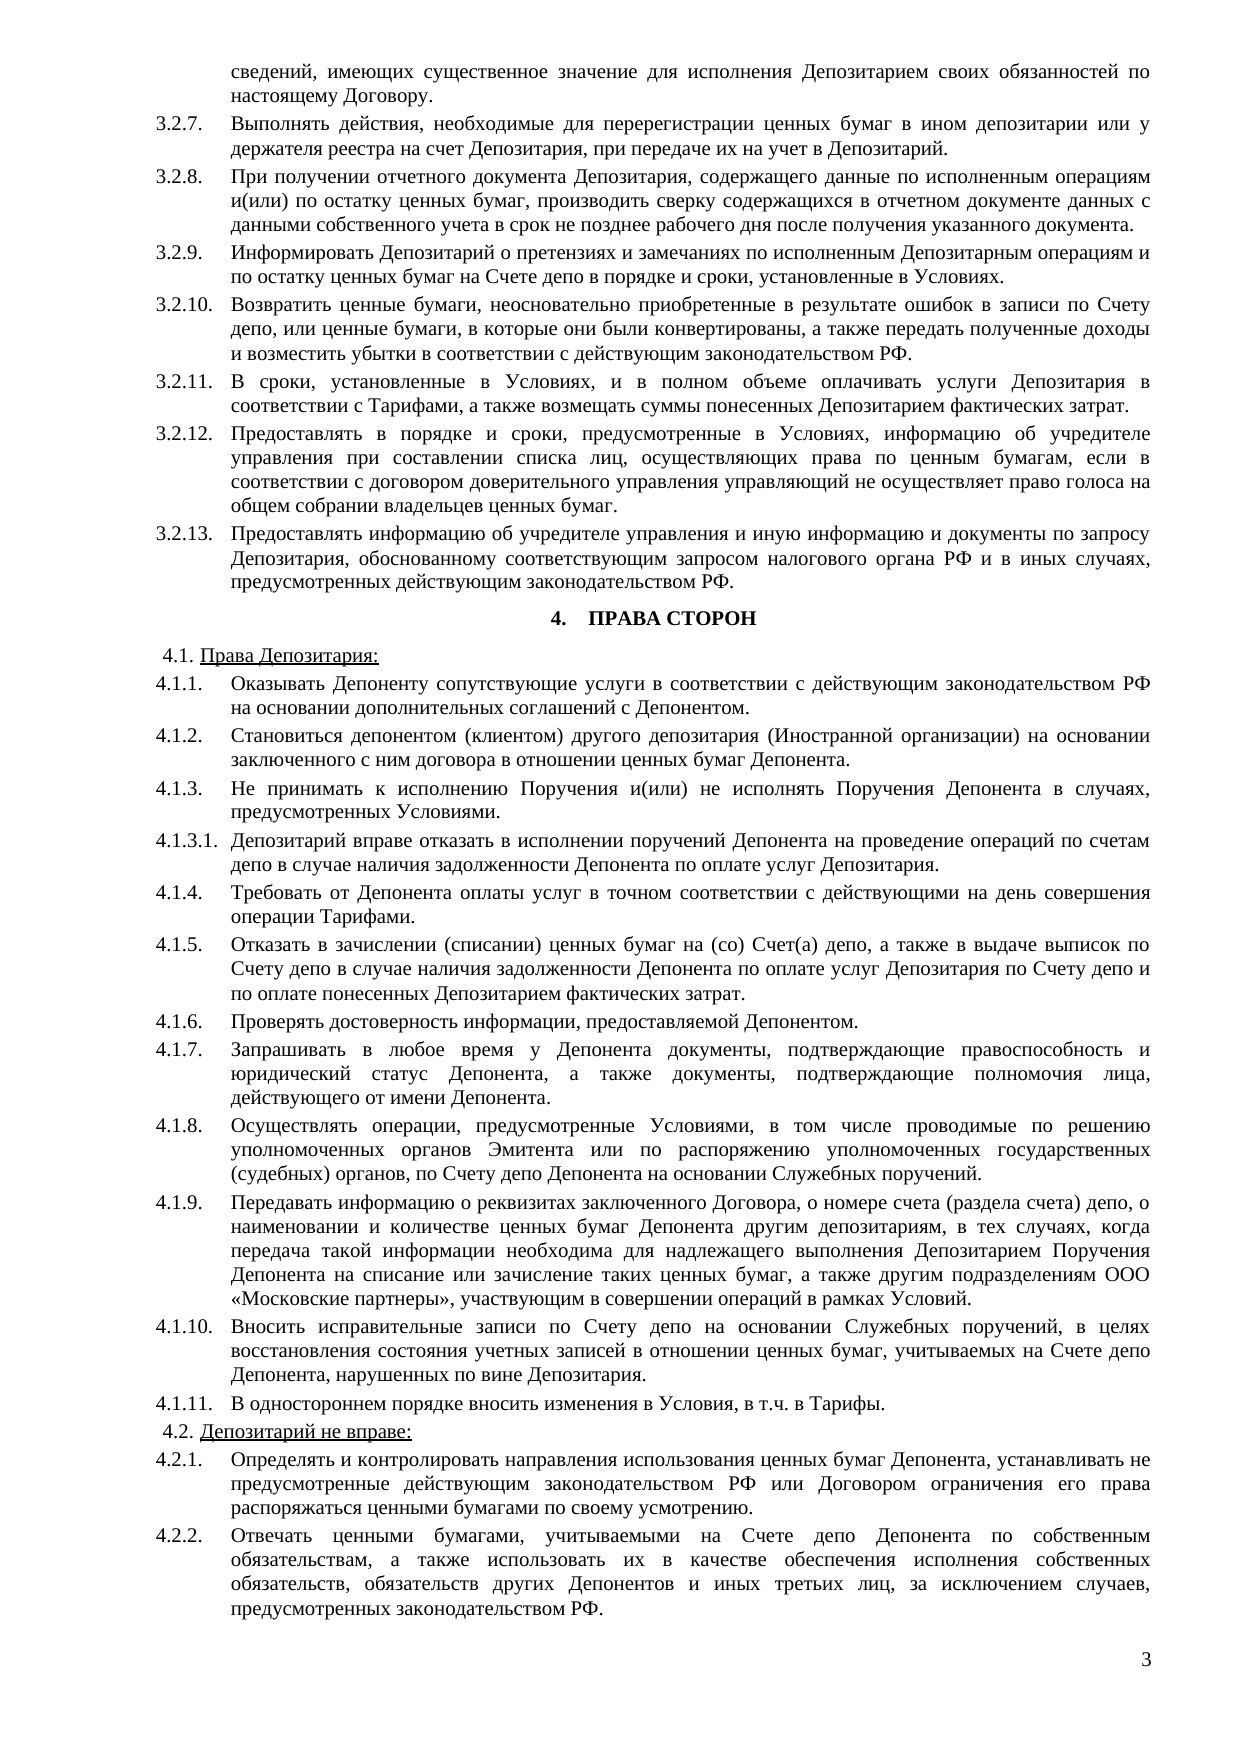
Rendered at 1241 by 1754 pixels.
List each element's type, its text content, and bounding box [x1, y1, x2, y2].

list Выполнять действия, необходимые для перерегистрации ценных бумаг в ином депозитарии или у держателя реестра на счет Депозитария, при передаче их на учет в Депозитарий. [156, 111, 1152, 159]
list Депозитарий вправе отказать в исполнении поручений Депонента на проведение операций по счетам депо в случае наличия задолженности Депонента по оплате услуг Депозитария. [156, 828, 1152, 876]
list Права Депозитария: [162, 643, 1152, 667]
subtitle ПРАВА СТОРОН [156, 606, 1152, 630]
list Не принимать к исполнению Поручения и(или) не исполнять Поручения Депонента в случаях, предусмотренных Условиями. [156, 775, 1152, 823]
list Депозитарий не вправе: [162, 1419, 1152, 1443]
list При получении отчетного документа Депозитария, содержащего данные по исполненным операциям и(или) по остатку ценных бумаг, производить сверку содержащихся в отчетном документе данных с данными собственного учета в срок не позднее рабочего дня после получения указанного документа. [156, 164, 1152, 236]
list Оказывать Депоненту сопутствующие услуги в соответствии с действующим законодательством РФ на основании дополнительных соглашений с Депонентом. [156, 671, 1152, 719]
list Отвечать ценными бумагами, учитываемыми на Счете депо Депонента по собственным обязательствам, а также использовать их в качестве обеспечения исполнения собственных обязательств, обязательств других Депонентов и иных третьих лиц, за исключением случаев, предусмотренных законодательством РФ. [156, 1523, 1152, 1619]
list Предоставлять в порядке и сроки, предусмотренные в Условиях, информацию об учредителе управления при составлении списка лиц, осуществляющих права по ценным бумагам, если в соответствии с договором доверительного управления управляющий не осуществляет право голоса на общем собрании владельцев ценных бумаг. [156, 421, 1152, 517]
list Передавать информацию о реквизитах заключенного Договора, о номере счета (раздела счета) депо, о наименовании и количестве ценных бумаг Депонента другим депозитариям, в тех случаях, когда передача такой информации необходима для надлежащего выполнения Депозитарием Поручения Депонента на списание или зачисление таких ценных бумаг, а также другим подразделениям ООО «Московские партнеры», участвующим в совершении операций в рамках Условий. [156, 1189, 1152, 1310]
list Осуществлять операции, предусмотренные Условиями, в том числе проводимые по решению уполномоченных органов Эмитента или по распоряжению уполномоченных государственных (судебных) органов, по Счету депо Депонента на основании Служебных поручений. [156, 1113, 1152, 1185]
list Предоставлять информацию об учредителе управления и иную информацию и документы по запросу Депозитария, обоснованному соответствующим запросом налогового органа РФ и в иных случаях, предусмотренных действующим законодательством РФ. [156, 521, 1152, 593]
list Запрашивать в любое время у Депонента документы, подтверждающие правоспособность и юридический статус Депонента, а также документы, подтверждающие полномочия лица, действующего от имени Депонента. [156, 1037, 1152, 1109]
list Проверять достоверность информации, предоставляемой Депонентом. [156, 1009, 1152, 1033]
list Отказать в зачислении (списании) ценных бумаг на (со) Счет(а) депо, а также в выдаче выписок по Счету депо в случае наличия задолженности Депонента по оплате услуг Депозитария по Счету депо и по оплате понесенных Депозитарием фактических затрат. [156, 932, 1152, 1004]
list Информировать Депозитарий о претензиях и замечаниях по исполненным Депозитарным операциям и по остатку ценных бумаг на Счете депо в порядке и сроки, установленные в Условиях. [156, 240, 1152, 288]
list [156, 59, 1152, 107]
list Становиться депонентом (клиентом) другого депозитария (Иностранной организации) на основании заключенного с ним договора в отношении ценных бумаг Депонента. [156, 723, 1152, 771]
list Вносить исправительные записи по Счету депо на основании Служебных поручений, в целях восстановления состояния учетных записей в отношении ценных бумаг, учитываемых на Счете депо Депонента, нарушенных по вине Депозитария. [156, 1314, 1152, 1386]
list В сроки, установленные в Условиях, и в полном объеме оплачивать услуги Депозитария в соответствии с Тарифами, а также возмещать суммы понесенных Депозитарием фактических затрат. [156, 369, 1152, 417]
list Возвратить ценные бумаги, неосновательно приобретенные в результате ошибок в записи по Счету депо, или ценные бумаги, в которые они были конвертированы, а также передать полученные доходы и возместить убытки в соответствии с действующим законодательством РФ. [156, 292, 1152, 364]
list Определять и контролировать направления использования ценных бумаг Депонента, устанавливать не предусмотренные действующим законодательством РФ или Договором ограничения его права распоряжаться ценными бумагами по своему усмотрению. [156, 1447, 1152, 1519]
list Требовать от Депонента оплаты услуг в точном соответствии с действующими на день совершения операции Тарифами. [156, 880, 1152, 928]
list В одностороннем порядке вносить изменения в Условия, в т.ч. в Тарифы. [156, 1390, 1152, 1414]
